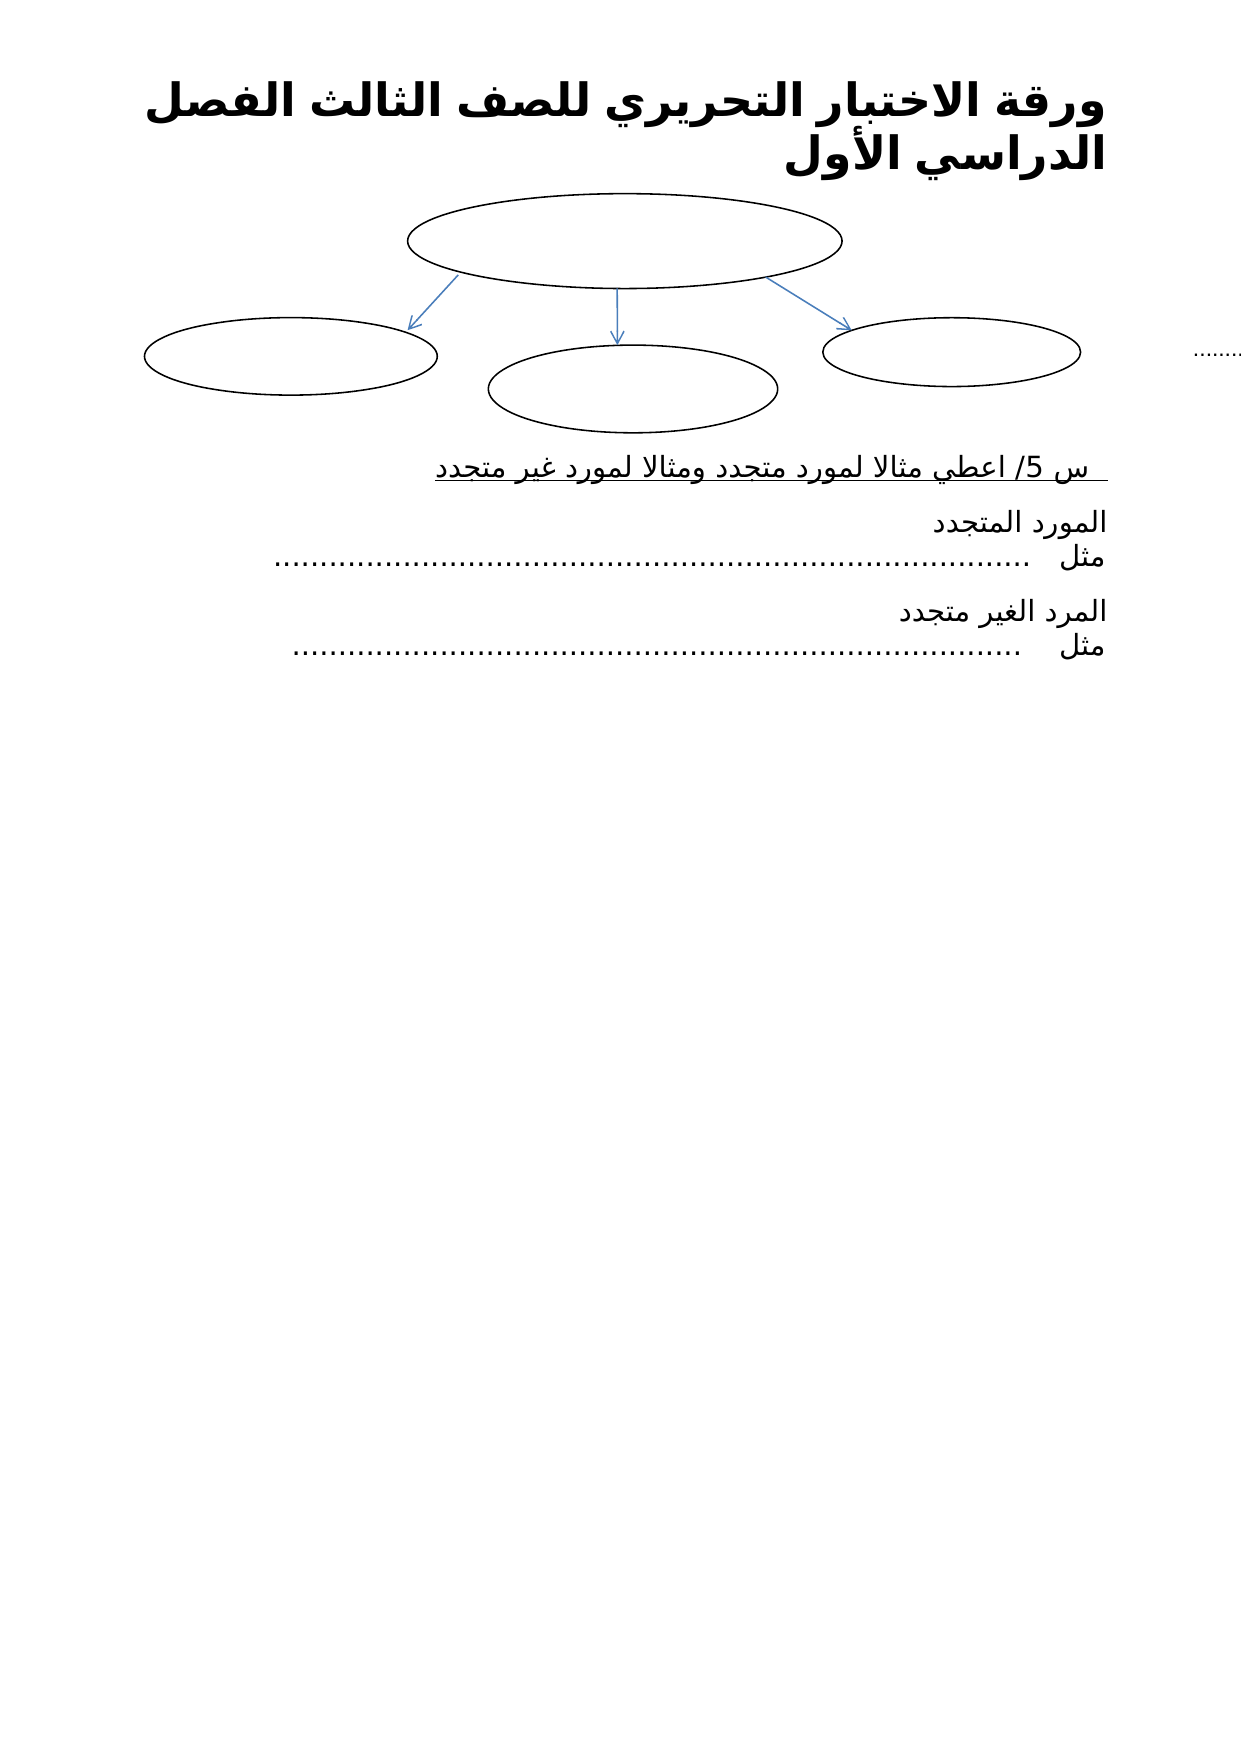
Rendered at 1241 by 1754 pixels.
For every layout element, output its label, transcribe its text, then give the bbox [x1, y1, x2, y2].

text المورد المتجدد مثل .................................................................................. [133, 506, 1107, 573]
text المرد الغير متجدد مثل ............................................................................... [133, 594, 1107, 662]
text س 5/ اعطي مثالا لمورد متجدد ومثالا لمورد غير متجدد [133, 451, 1107, 485]
